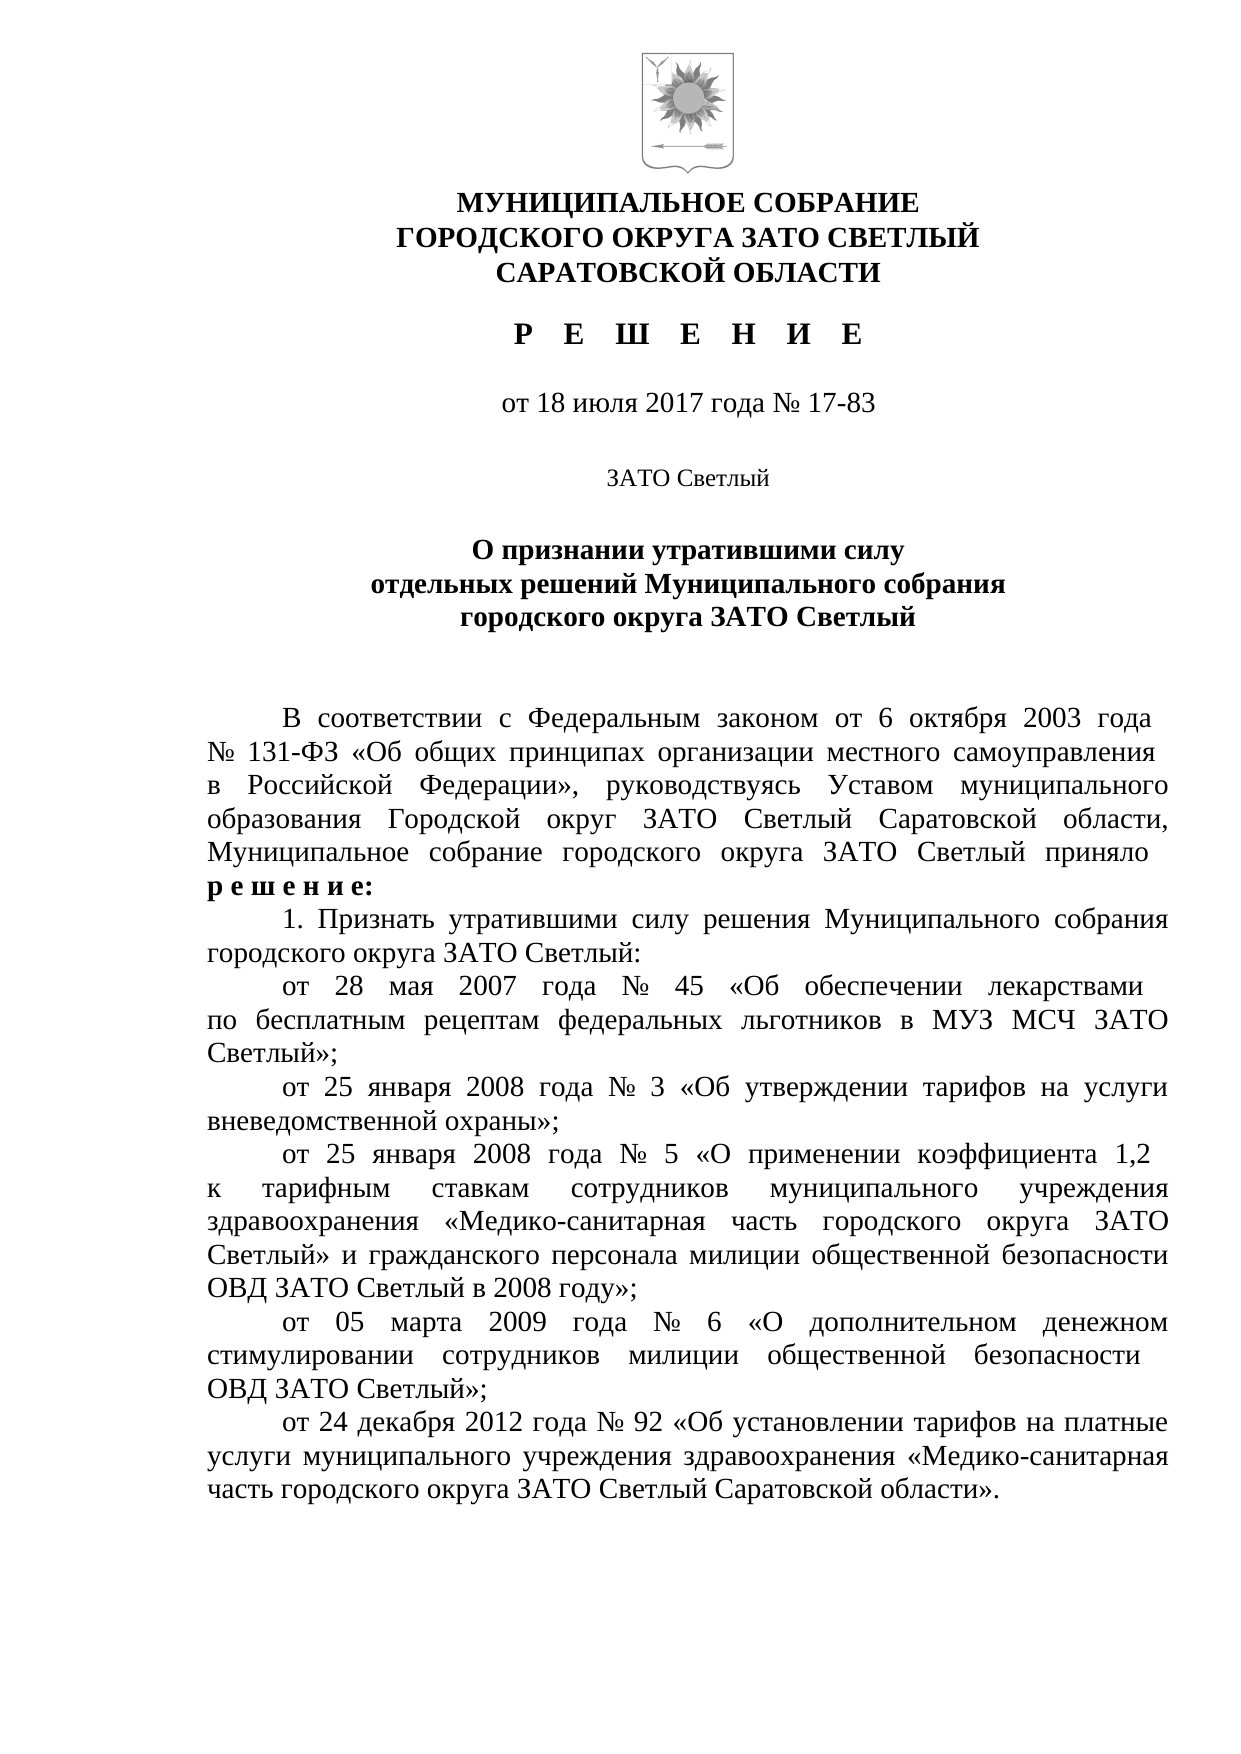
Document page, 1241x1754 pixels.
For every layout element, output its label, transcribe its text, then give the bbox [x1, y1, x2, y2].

text В соответствии с Федеральным законом от 6 октября 2003 года № 131-ФЗ «Об общих принципах организации местного самоуправления в Российской Федерации», руководствуясь Уставом муниципального образования Городской округ ЗАТО Светлый Саратовской области, Муниципальное собрание городского округа ЗАТО Светлый приняло р е ш е н и е: [207, 700, 1169, 901]
text городского округа ЗАТО Светлый [207, 599, 1169, 633]
text от 24 декабря 2012 года № 92 «Об установлении тарифов на платные услуги муниципального учреждения здравоохранения «Медико-санитарная часть городского округа ЗАТО Светлый Саратовской области». [207, 1404, 1169, 1505]
text 1. Признать утратившими силу решения Муниципального собрания городского округа ЗАТО Светлый: [207, 901, 1169, 968]
text от 28 мая 2007 года № 45 «Об обеспечении лекарствами по бесплатным рецептам федеральных льготников в МУЗ МСЧ ЗАТО Светлый»; [207, 968, 1169, 1069]
text от 25 января 2008 года № 3 «Об утверждении тарифов на услуги вневедомственной охраны»; [207, 1069, 1169, 1136]
text от 25 января 2008 года № 5 «О применении коэффициента 1,2 к тарифным ставкам сотрудников муниципального учреждения здравоохранения «Медико-санитарная часть городского округа ЗАТО Светлый» и гражданского персонала милиции общественной безопасности ОВД ЗАТО Светлый в 2008 году»; [207, 1136, 1169, 1304]
text О признании утратившими силу [207, 532, 1169, 566]
text отдельных решений Муниципального собрания [207, 566, 1169, 599]
picture [636, 47, 740, 179]
text от 05 марта 2009 года № 6 «О дополнительном денежном стимулировании сотрудников милиции общественной безопасности ОВД ЗАТО Светлый»; [207, 1304, 1169, 1404]
